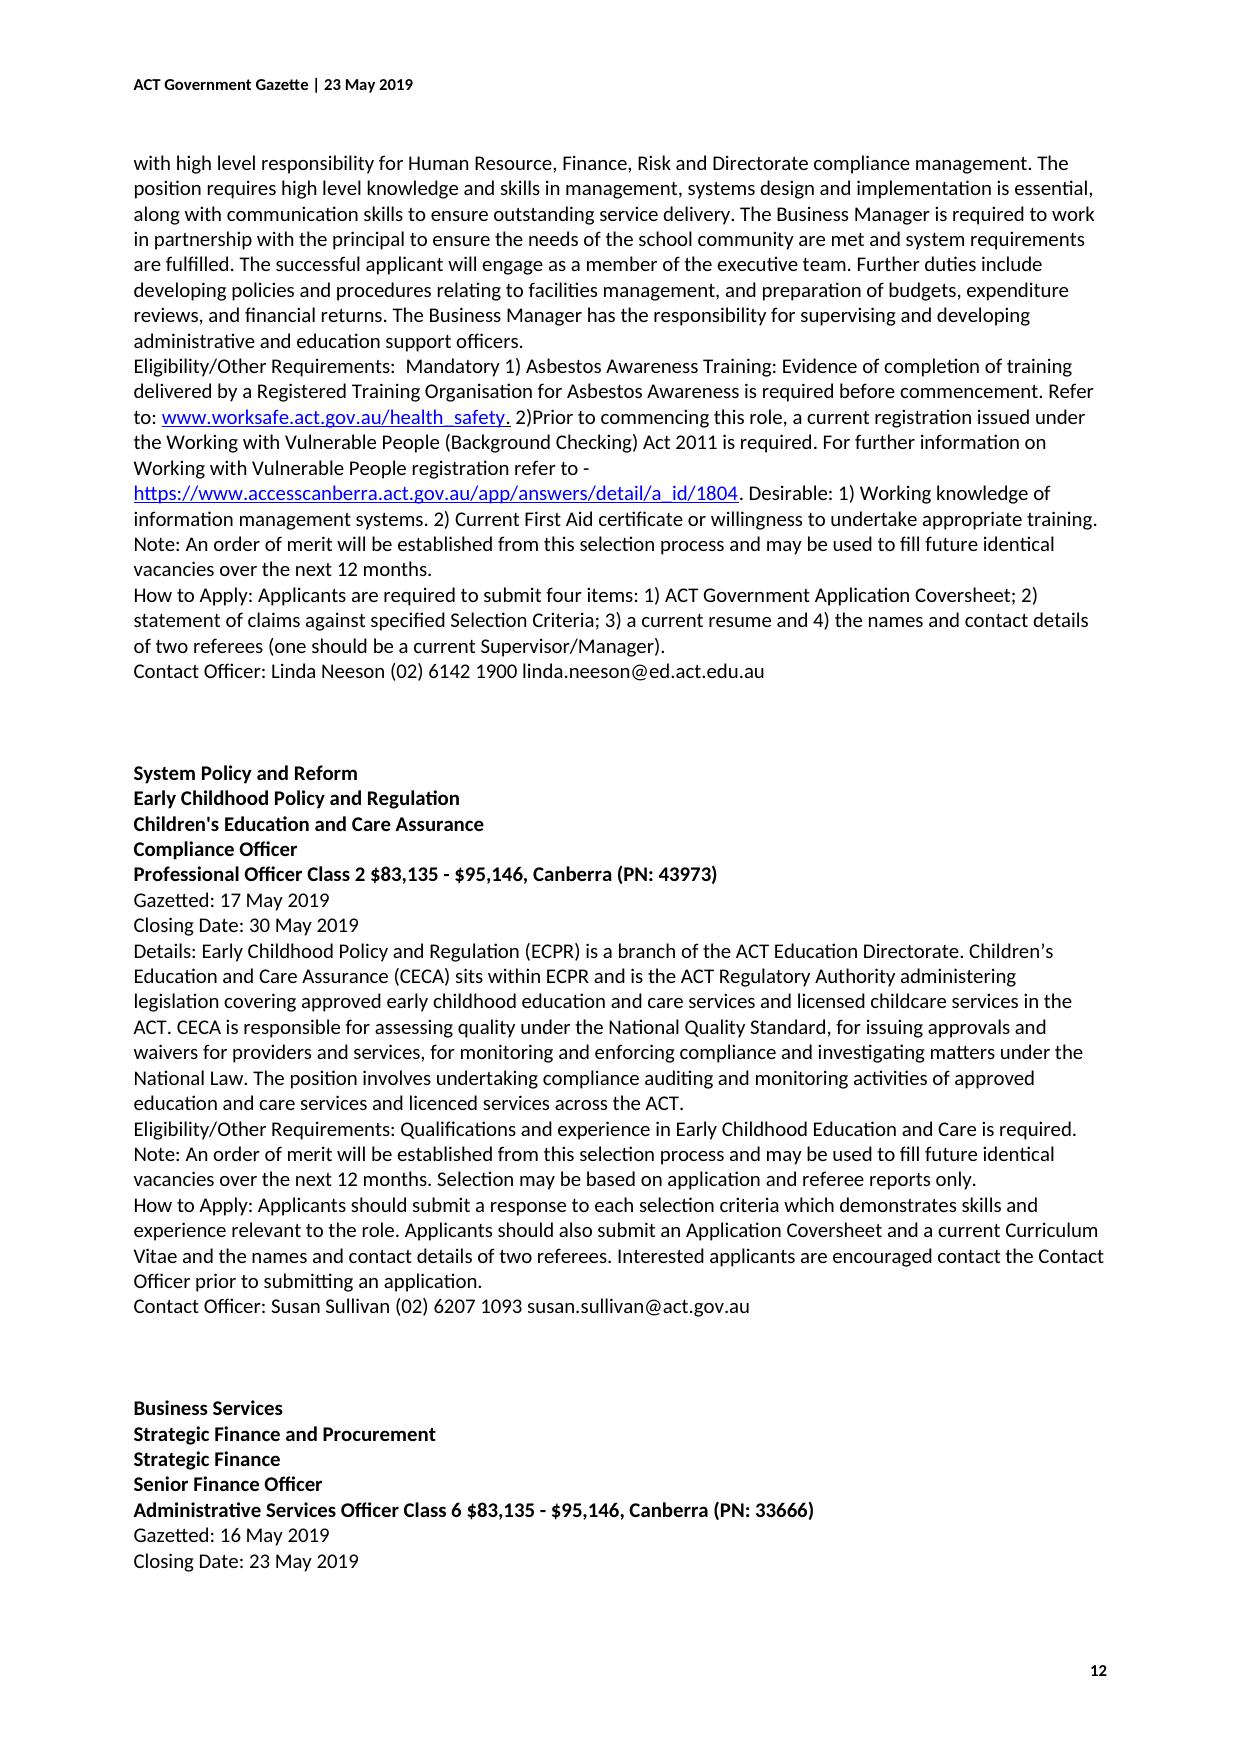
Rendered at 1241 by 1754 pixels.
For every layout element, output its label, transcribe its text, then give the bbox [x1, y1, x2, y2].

text System Policy and Reform [133, 760, 1107, 785]
text Contact Officer: Susan Sullivan (02) 6207 1093 susan.sullivan@act.gov.au [133, 1294, 1107, 1319]
text Closing Date: 23 May 2019 [133, 1548, 1107, 1573]
text Details: Early Childhood Policy and Regulation (ECPR) is a branch of the ACT Education Directorate. Children’s Education and Care Assurance (CECA) sits within ECPR and is the ACT Regulatory Authority administering legislation covering approved early childhood education and care services and licensed childcare services in the ACT. CECA is responsible for assessing quality under the National Quality Standard, for issuing approvals and waivers for providers and services, for monitoring and enforcing compliance and investigating matters under the National Law. The position involves undertaking compliance auditing and monitoring activities of approved education and care services and licenced services across the ACT. [133, 938, 1107, 1116]
text Gazetted: 17 May 2019 [133, 887, 1107, 912]
text Closing Date: 30 May 2019 [133, 912, 1107, 938]
text Compliance Officer [133, 836, 1107, 862]
text Note: An order of merit will be established from this selection process and may be used to fill future identical vacancies over the next 12 months. [133, 531, 1107, 582]
text Contact Officer: Linda Neeson (02) 6142 1900 linda.neeson@ed.act.edu.au [133, 658, 1107, 684]
text Strategic Finance [133, 1446, 1107, 1472]
text Business Services [133, 1395, 1107, 1421]
text Children's Education and Care Assurance [133, 811, 1107, 836]
text Senior Finance Officer [133, 1472, 1107, 1497]
text Note: An order of merit will be established from this selection process and may be used to fill future identical vacancies over the next 12 months. Selection may be based on application and referee reports only. [133, 1141, 1107, 1192]
text Administrative Services Officer Class 6 $83,135 - $95,146, Canberra (PN: 33666) [133, 1497, 1107, 1522]
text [133, 150, 1107, 353]
text How to Apply: Applicants should submit a response to each selection criteria which demonstrates skills and experience relevant to the role. Applicants should also submit an Application Coversheet and a current Curriculum Vitae and the names and contact details of two referees. Interested applicants are encouraged contact the Contact Officer prior to submitting an application. [133, 1192, 1107, 1294]
text Professional Officer Class 2 $83,135 - $95,146, Canberra (PN: 43973) [133, 862, 1107, 887]
text Eligibility/Other Requirements: Qualifications and experience in Early Childhood Education and Care is required. [133, 1116, 1107, 1141]
text How to Apply: Applicants are required to submit four items: 1) ACT Government Application Coversheet; 2) statement of claims against specified Selection Criteria; 3) a current resume and 4) the names and contact details of two referees (one should be a current Supervisor/Manager). [133, 582, 1107, 658]
text Early Childhood Policy and Regulation [133, 785, 1107, 811]
text Gazetted: 16 May 2019 [133, 1522, 1107, 1548]
text Strategic Finance and Procurement [133, 1421, 1107, 1446]
text Eligibility/Other Requirements: Mandatory 1) Asbestos Awareness Training: Evidence of completion of training delivered by a Registered Training Organisation for Asbestos Awareness is required before commencement. Refer to: www.worksafe.act.gov.au/health_safety. 2)Prior to commencing this role, a current registration issued under the Working with Vulnerable People (Background Checking) Act 2011 is required. For further information on Working with Vulnerable People registration refer to - https://www.accesscanberra.act.gov.au/app/answers/detail/a_id/1804. Desirable: 1) Working knowledge of information management systems. 2) Current First Aid certificate or willingness to undertake appropriate training. [133, 353, 1107, 531]
